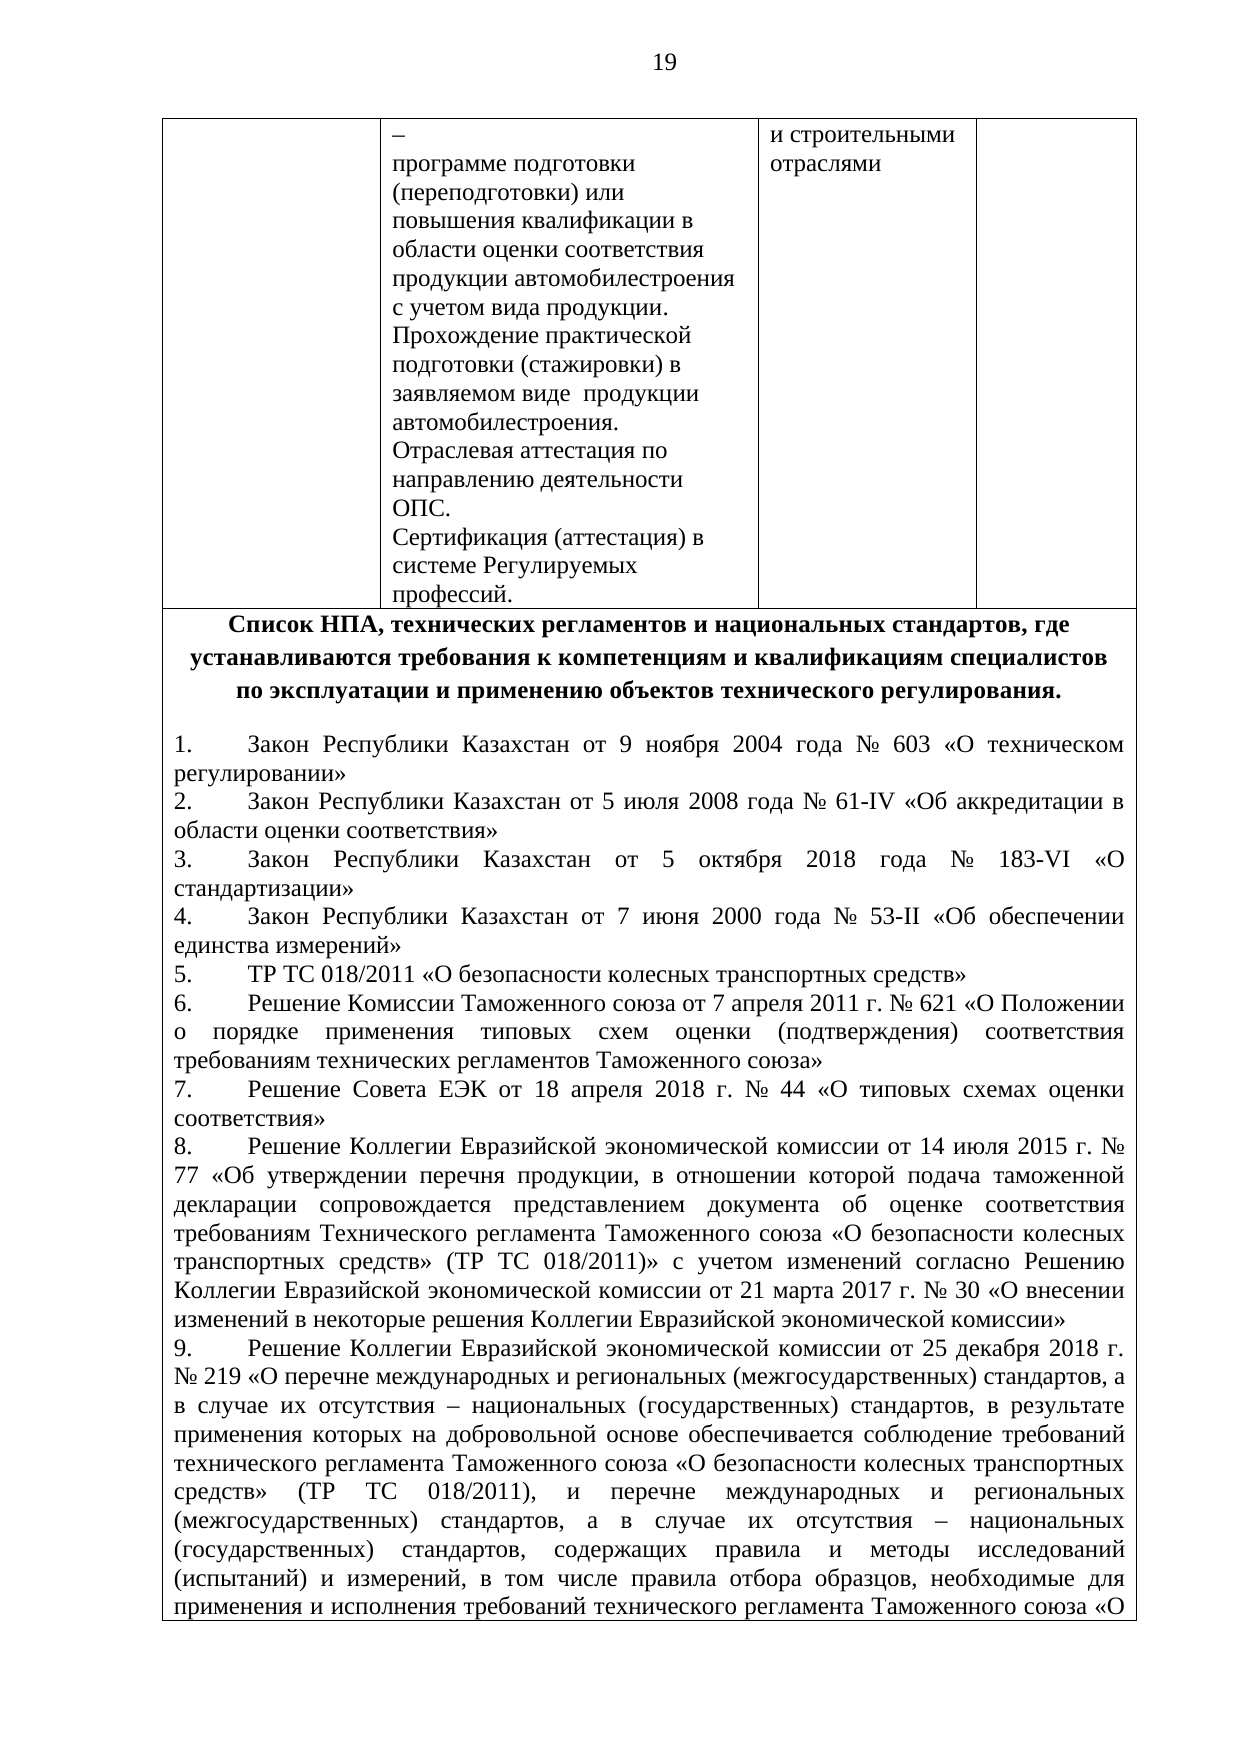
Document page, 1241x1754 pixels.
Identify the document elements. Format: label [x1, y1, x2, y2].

table_cell [381, 119, 758, 608]
table_cell [977, 119, 1136, 608]
table_cell [759, 119, 976, 608]
table_cell [163, 119, 380, 608]
table_cell [163, 609, 1136, 1620]
